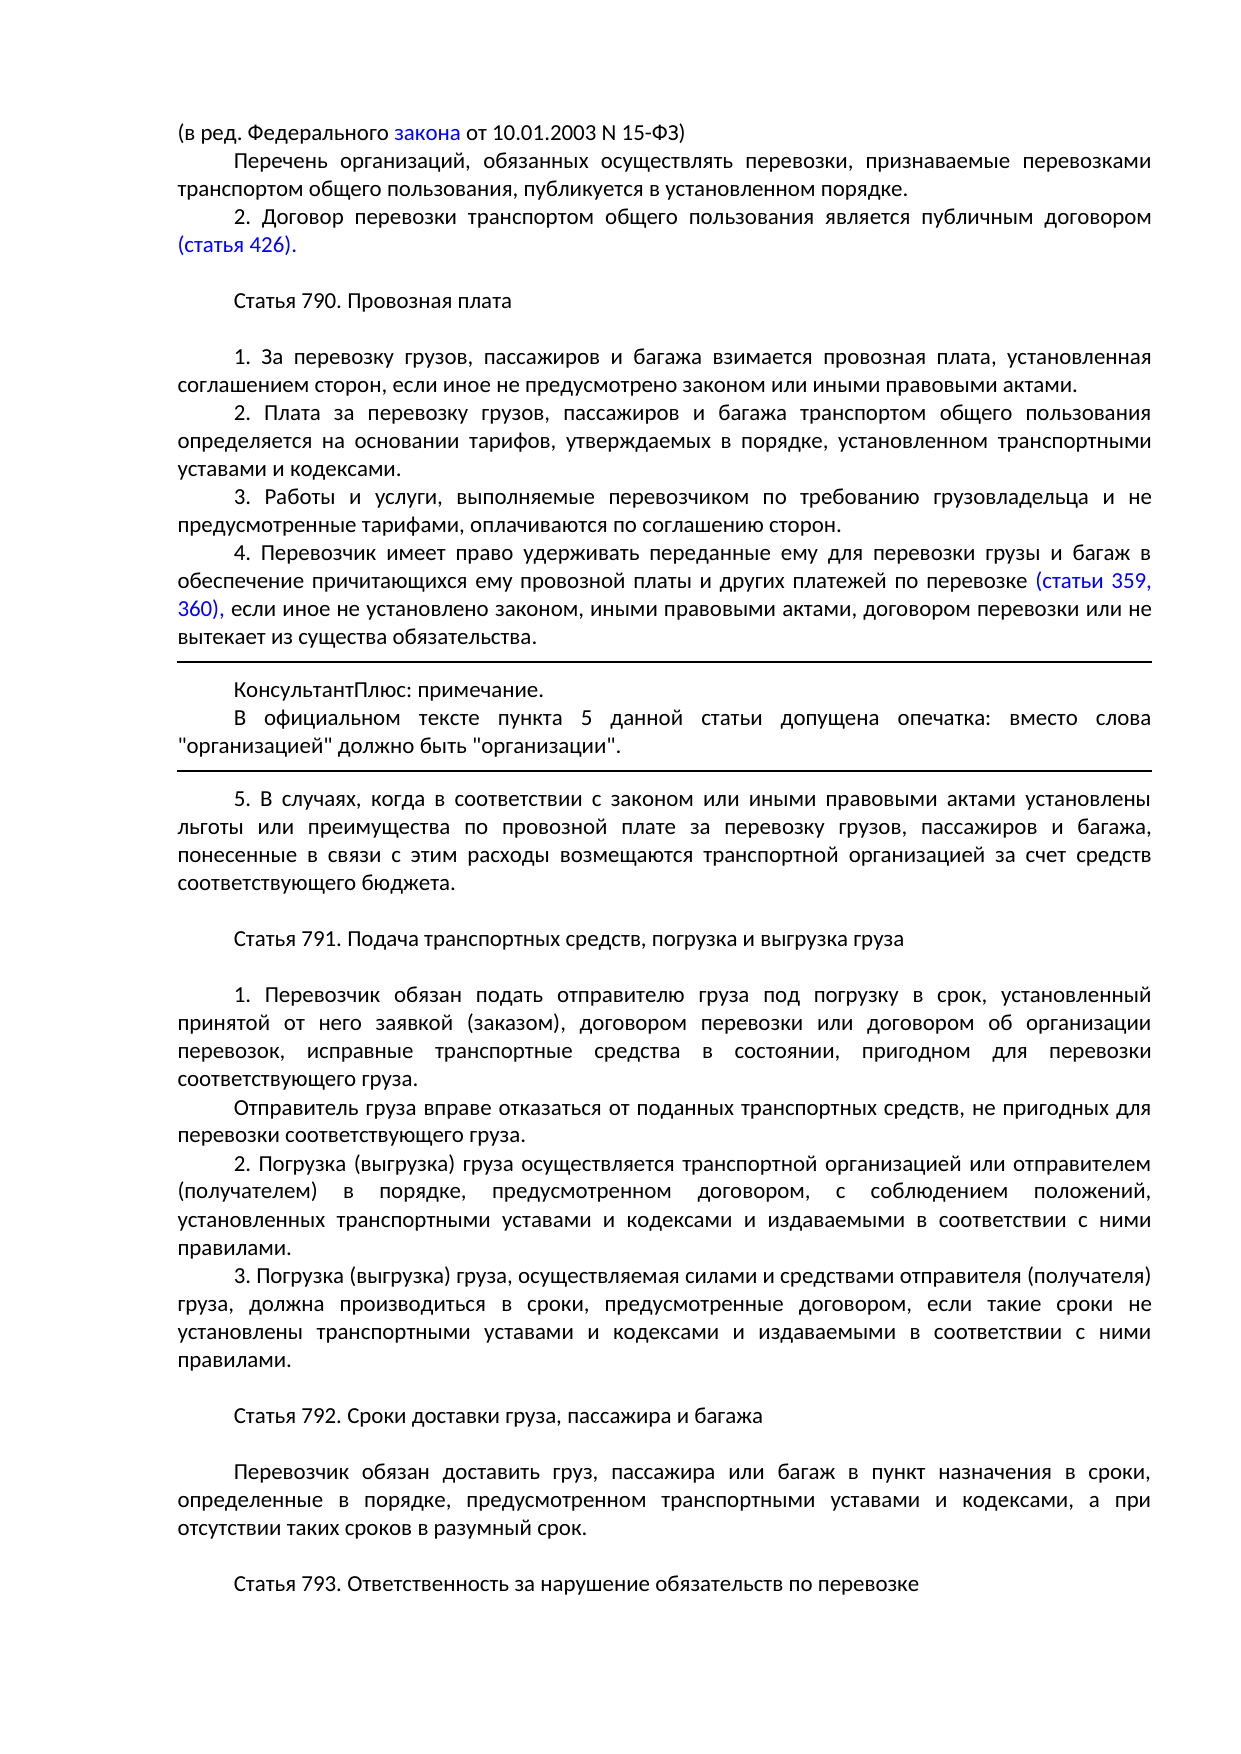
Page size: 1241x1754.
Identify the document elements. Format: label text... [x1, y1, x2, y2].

text 5. В случаях, когда в соответствии с законом или иными правовыми актами установлены льготы или преимущества по провозной плате за перевозку грузов, пассажиров и багажа, понесенные в связи с этим расходы возмещаются транспортной организацией за счет средств соответствующего бюджета. [177, 784, 1152, 896]
text Перевозчик обязан доставить груз, пассажира или багаж в пункт назначения в сроки, определенные в порядке, предусмотренном транспортными уставами и кодексами, а при отсутствии таких сроков в разумный срок. [177, 1457, 1152, 1541]
text В официальном тексте пункта 5 данной статьи допущена опечатка: вместо слова "организацией" должно быть "организации". [177, 703, 1152, 759]
text Отправитель груза вправе отказаться от поданных транспортных средств, не пригодных для перевозки соответствующего груза. [177, 1093, 1152, 1149]
text 2. Плата за перевозку грузов, пассажиров и багажа транспортом общего пользования определяется на основании тарифов, утверждаемых в порядке, установленном транспортными уставами и кодексами. [177, 398, 1152, 482]
text КонсультантПлюс: примечание. [177, 675, 1152, 703]
text Статья 791. Подача транспортных средств, погрузка и выгрузка груза [177, 924, 1152, 952]
text 1. Перевозчик обязан подать отправителю груза под погрузку в срок, установленный принятой от него заявкой (заказом), договором перевозки или договором об организации перевозок, исправные транспортные средства в состоянии, пригодном для перевозки соответствующего груза. [177, 981, 1152, 1093]
text Статья 790. Провозная плата [177, 286, 1152, 314]
text Статья 793. Ответственность за нарушение обязательств по перевозке [177, 1569, 1152, 1597]
text 4. Перевозчик имеет право удерживать переданные ему для перевозки грузы и багаж в обеспечение причитающихся ему провозной платы и других платежей по перевозке (статьи 359, 360), если иное не установлено законом, иными правовыми актами, договором перевозки или не вытекает из существа обязательства. [177, 538, 1152, 651]
text Статья 792. Сроки доставки груза, пассажира и багажа [177, 1401, 1152, 1429]
text 2. Договор перевозки транспортом общего пользования является публичным договором (статья 426). [177, 202, 1152, 258]
text Перечень организаций, обязанных осуществлять перевозки, признаваемые перевозками транспортом общего пользования, публикуется в установленном порядке. [177, 146, 1152, 202]
text 3. Работы и услуги, выполняемые перевозчиком по требованию грузовладельца и не предусмотренные тарифами, оплачиваются по соглашению сторон. [177, 482, 1152, 538]
text 2. Погрузка (выгрузка) груза осуществляется транспортной организацией или отправителем (получателем) в порядке, предусмотренном договором, с соблюдением положений, установленных транспортными уставами и кодексами и издаваемыми в соответствии с ними правилами. [177, 1149, 1152, 1261]
text (в ред. Федерального закона от 10.01.2003 N 15-ФЗ) [177, 118, 1152, 146]
text 3. Погрузка (выгрузка) груза, осуществляемая силами и средствами отправителя (получателя) груза, должна производиться в сроки, предусмотренные договором, если такие сроки не установлены транспортными уставами и кодексами и издаваемыми в соответствии с ними правилами. [177, 1261, 1152, 1373]
text 1. За перевозку грузов, пассажиров и багажа взимается провозная плата, установленная соглашением сторон, если иное не предусмотрено законом или иными правовыми актами. [177, 342, 1152, 398]
